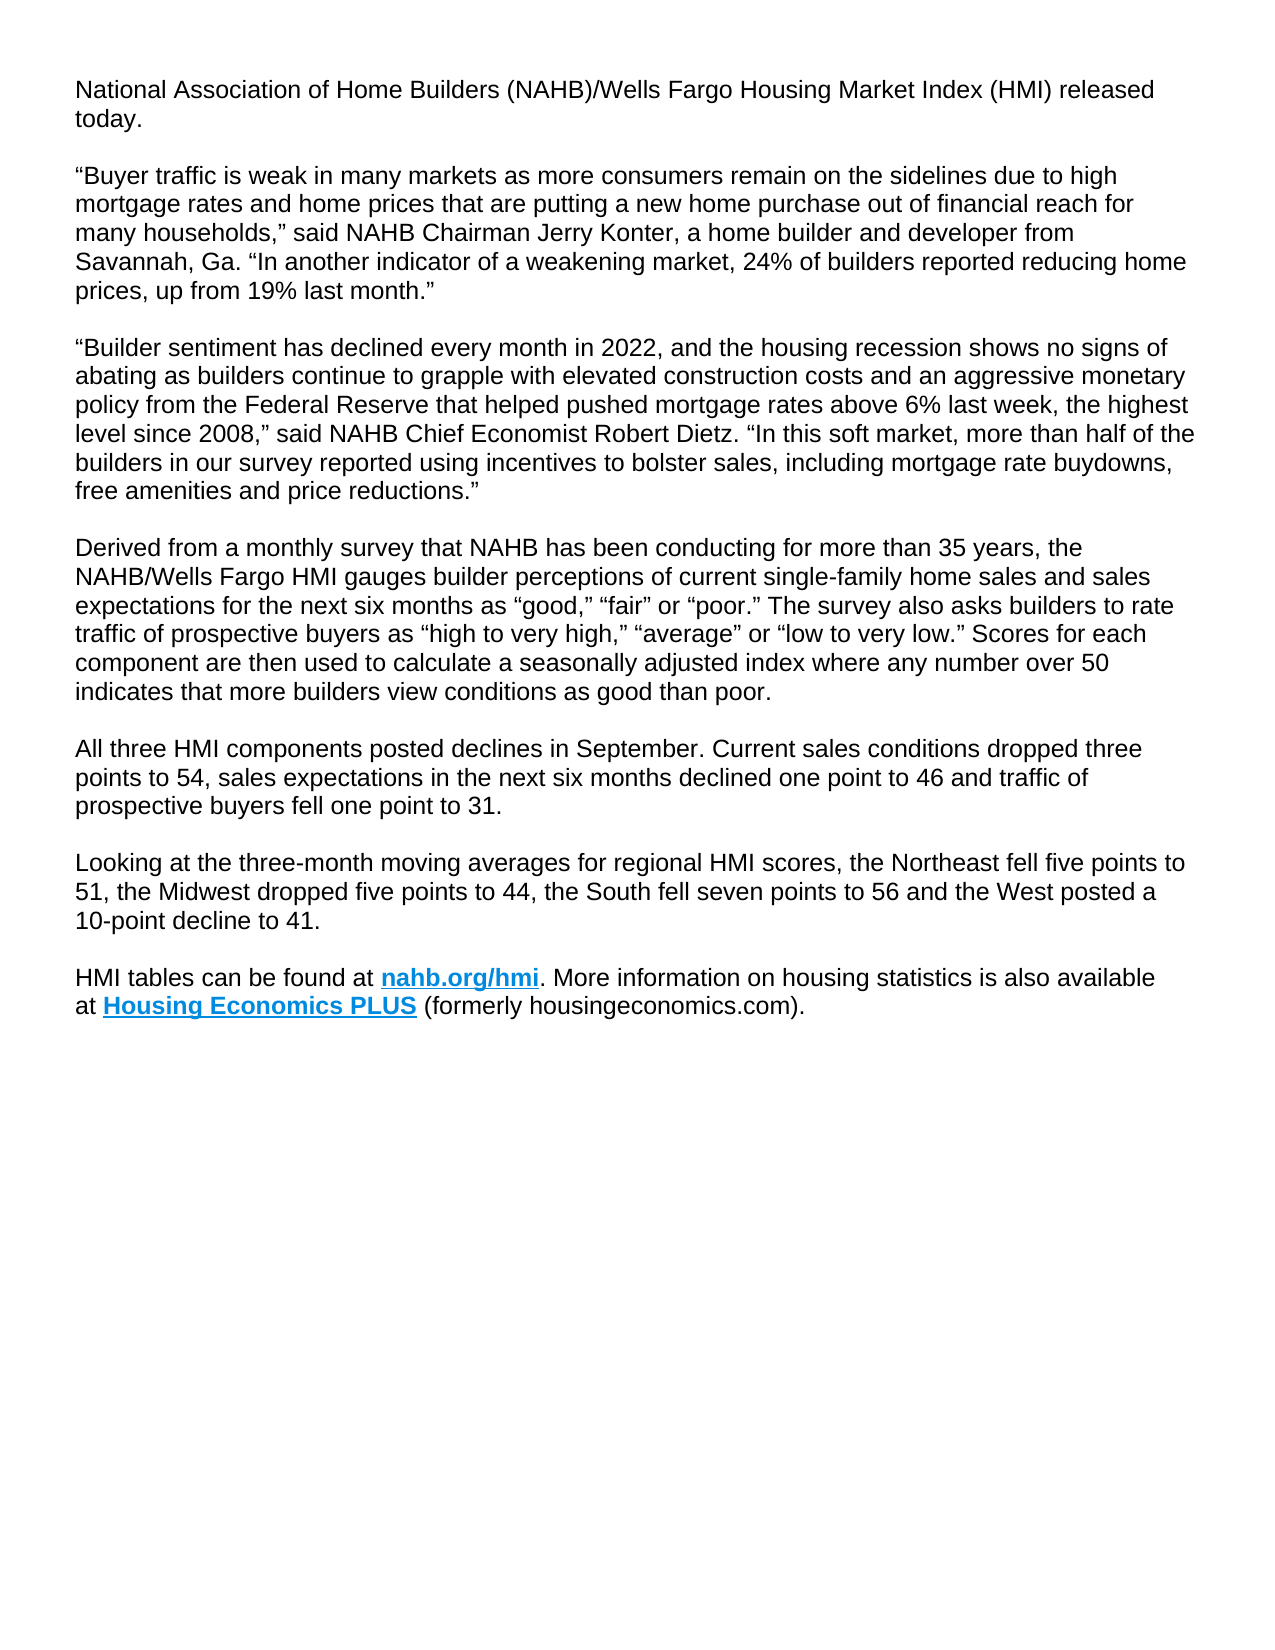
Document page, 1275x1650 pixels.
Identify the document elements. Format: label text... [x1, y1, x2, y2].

text Derived from a monthly survey that NAHB has been conducting for more than 35 years, the NAHB/Wells Fargo HMI gauges builder perceptions of current single-family home sales and sales expectations for the next six months as “good,” “fair” or “poor.” The survey also asks builders to rate traffic of prospective buyers as “high to very high,” “average” or “low to very low.” Scores for each component are then used to calculate a seasonally adjusted index where any number over 50 indicates that more builders view conditions as good than poor. [75, 533, 1200, 706]
text HMI tables can be found at nahb.org/hmi. More information on housing statistics is also available at Housing Economics PLUS (formerly housingeconomics.com). [75, 962, 1200, 1020]
text “Builder sentiment has declined every month in 2022, and the housing recession shows no signs of abating as builders continue to grapple with elevated construction costs and an aggressive monetary policy from the Federal Reserve that helped pushed mortgage rates above 6% last week, the highest level since 2008,” said NAHB Chief Economist Robert Dietz. “In this soft market, more than half of the builders in our survey reported using incentives to bolster sales, including mortgage rate buydowns, free amenities and price reductions.” [75, 332, 1200, 505]
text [75, 75, 1200, 132]
text All three HMI components posted declines in September. Current sales conditions dropped three points to 54, sales expectations in the next six months declined one point to 46 and traffic of prospective buyers fell one point to 31. [75, 734, 1200, 820]
text Looking at the three-month moving averages for regional HMI scores, the Northeast fell five points to 51, the Midwest dropped five points to 44, the South fell seven points to 56 and the West posted a 10-point decline to 41. [75, 848, 1200, 934]
text “Buyer traffic is weak in many markets as more consumers remain on the sidelines due to high mortgage rates and home prices that are putting a new home purchase out of financial reach for many households,” said NAHB Chairman Jerry Konter, a home builder and developer from Savannah, Ga. “In another indicator of a weakening market, 24% of builders reported reducing home prices, up from 19% last month.” [75, 161, 1200, 304]
